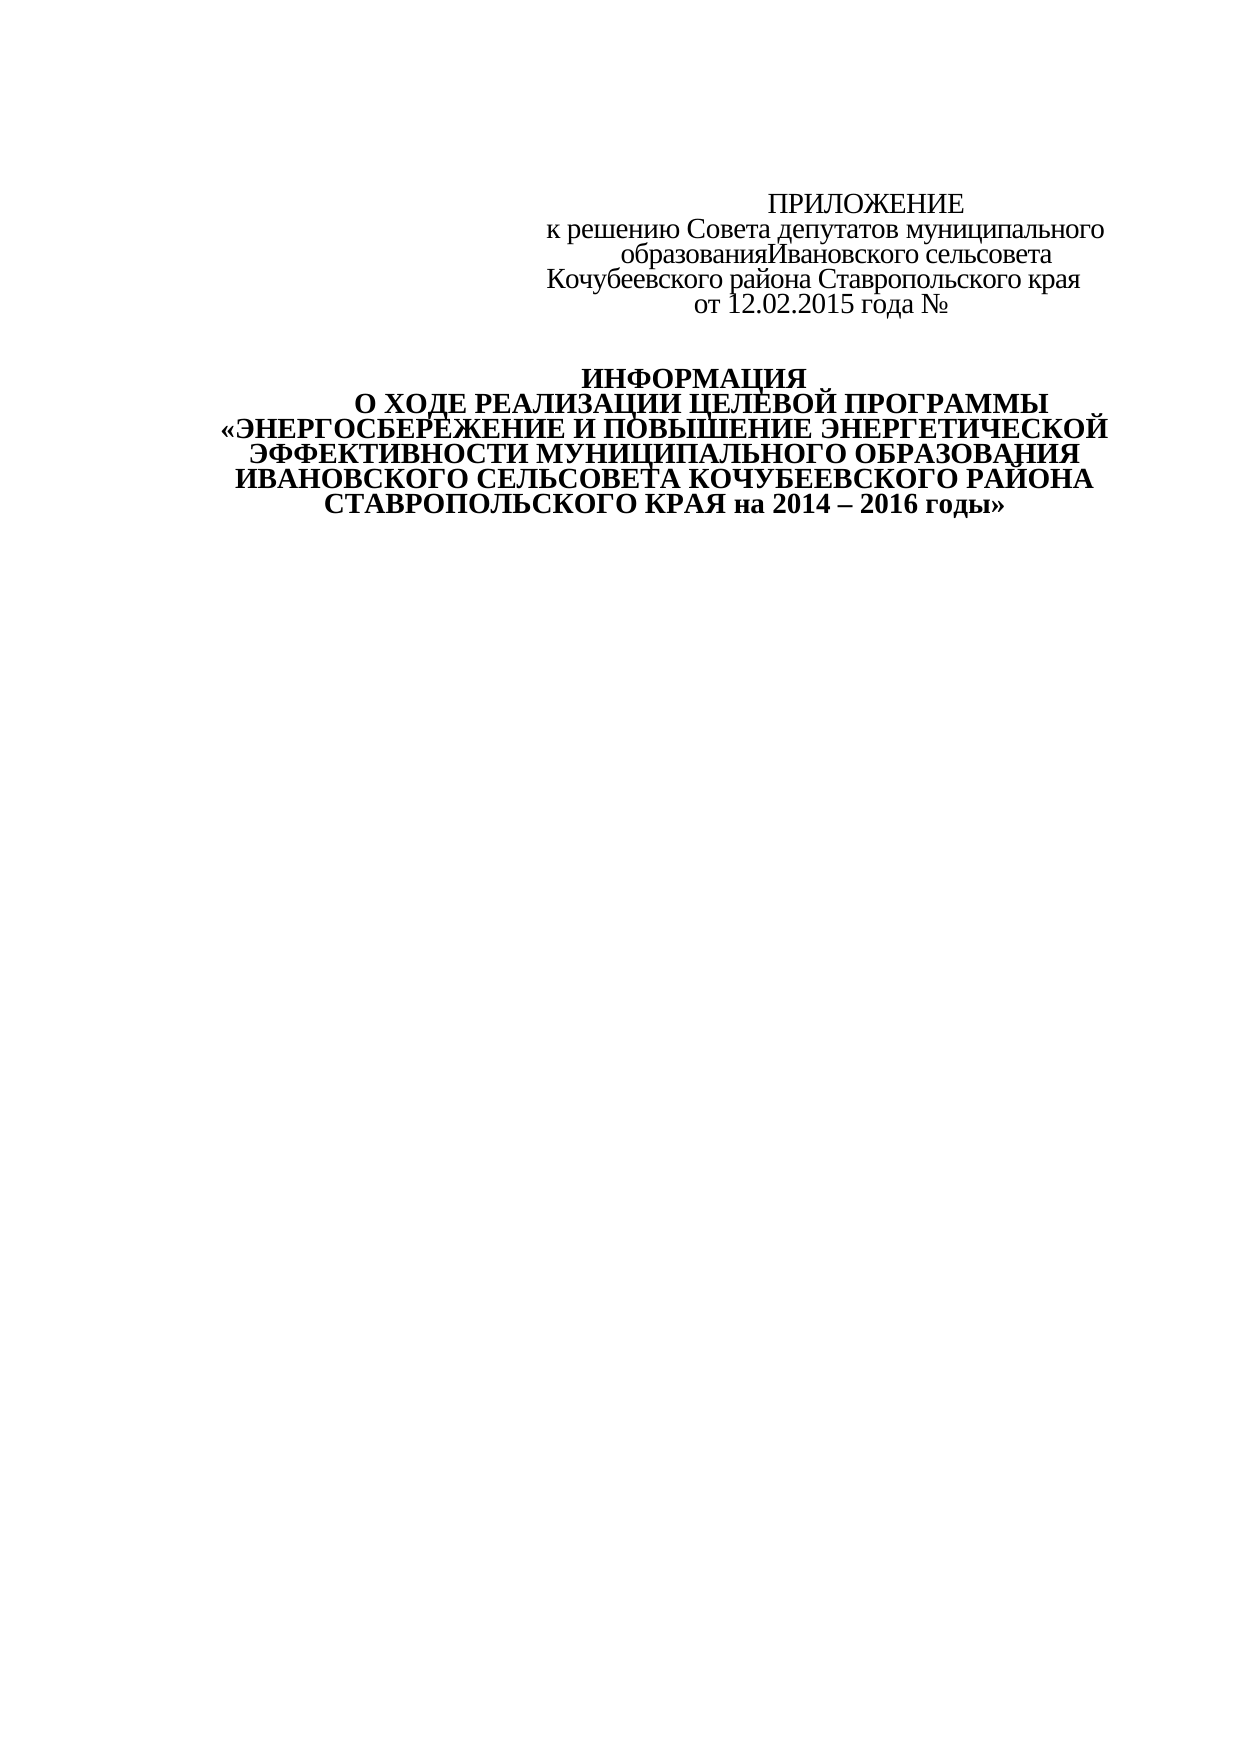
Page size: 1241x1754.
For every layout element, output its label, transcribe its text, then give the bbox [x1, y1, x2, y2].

text образованияИвановского сельсовета [546, 243, 1152, 268]
text ПРИЛОЖЕНИЕ [693, 193, 1152, 218]
text к решению Совета депутатов муниципального [546, 218, 1152, 243]
text О ХОДЕ РЕАЛИЗАЦИИ ЦЕЛЕВОЙ ПРОГРАММЫ «ЭНЕРГОСБЕРЕЖЕНИЕ И ПОВЫШЕНИЕ ЭНЕРГЕТИЧЕСКОЙ ЭФФЕКТИВНОСТИ МУНИЦИПАЛЬНОГО ОБРАЗОВАНИЯ ИВАНОВСКОГО СЕЛЬСОВЕТА КОЧУБЕЕВСКОГО РАЙОНА СТАВРОПОЛЬСКОГО КРАЯ на 2014 – 2016 годы» [177, 393, 1152, 518]
text ИНФОРМАЦИЯ [177, 368, 1152, 393]
text Кочубеевского района Ставропольского края [546, 268, 1152, 293]
text от 12.02.2015 года № [620, 293, 1098, 318]
